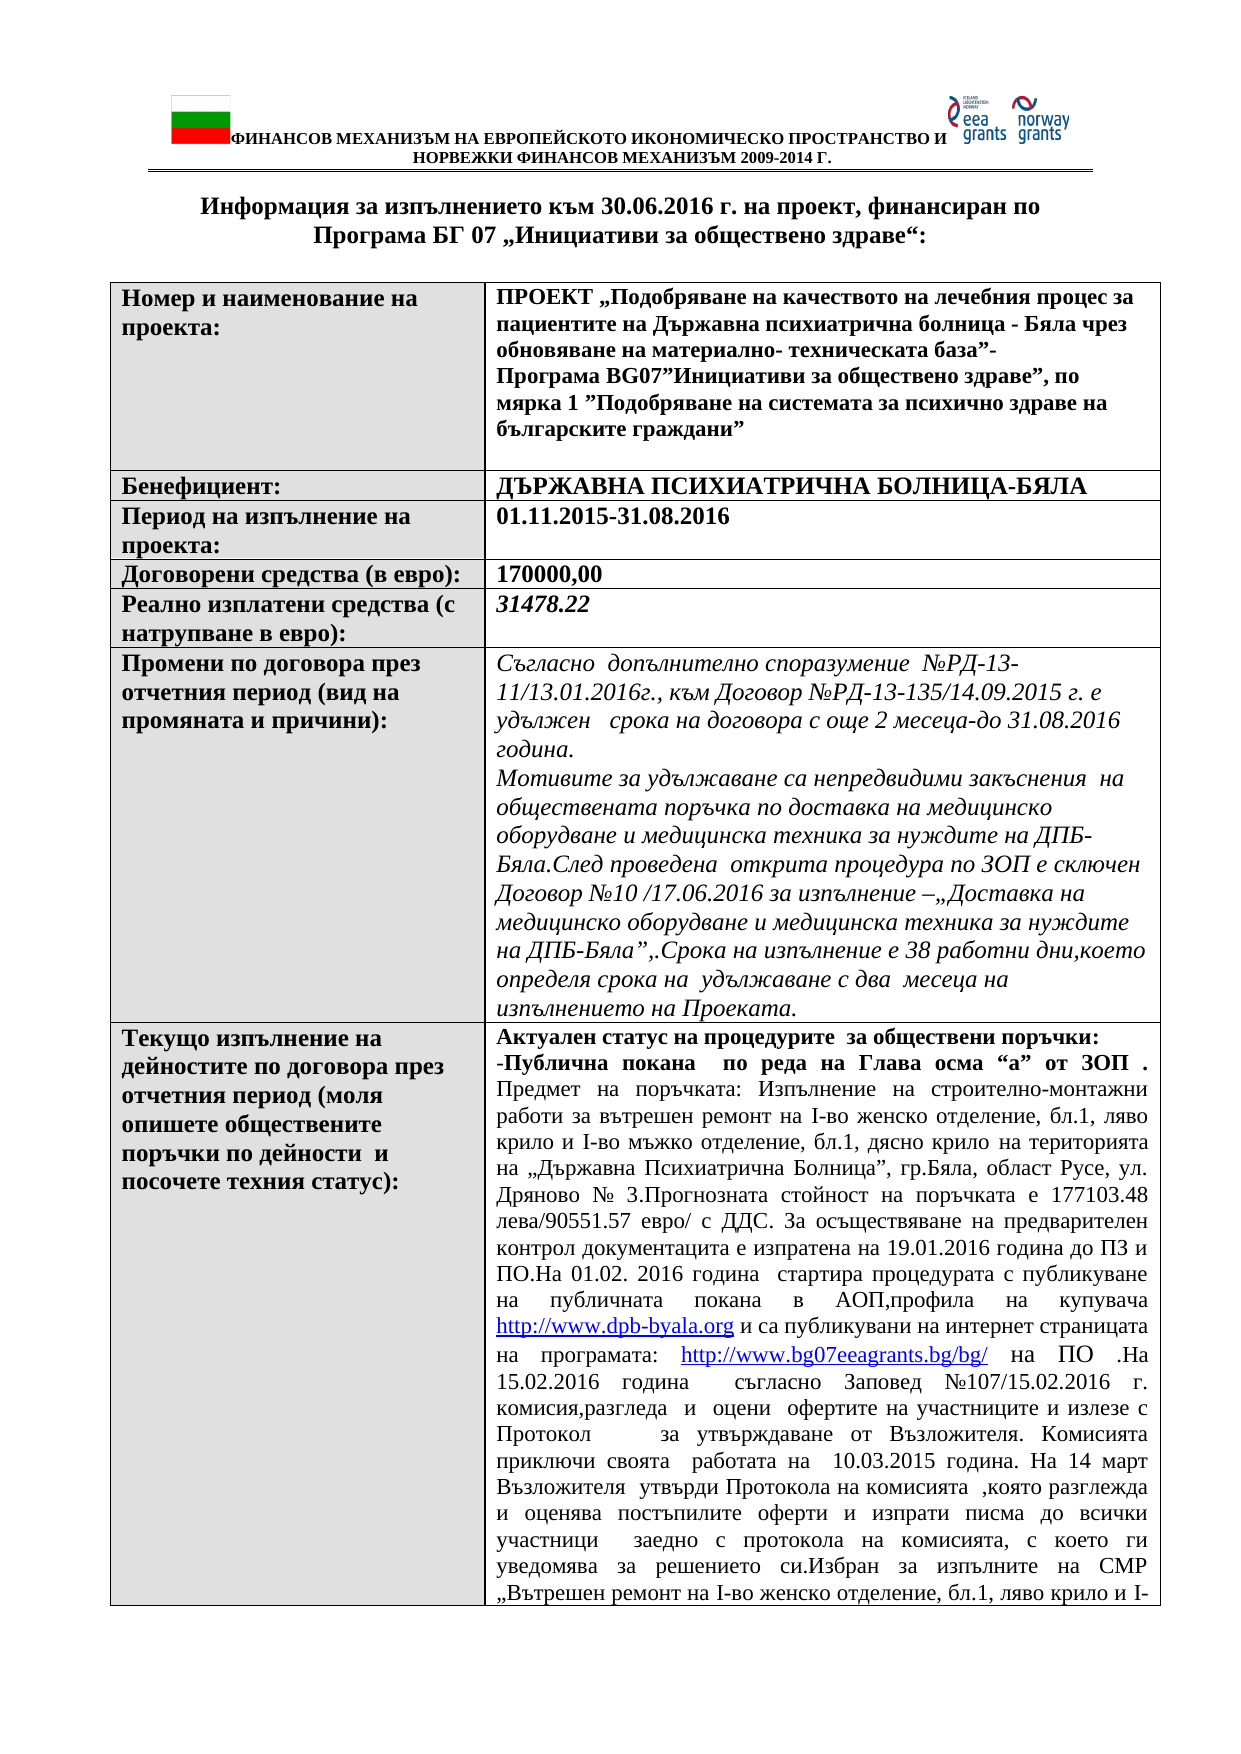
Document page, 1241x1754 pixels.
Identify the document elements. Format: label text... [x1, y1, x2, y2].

table_cell Реално изплатени средства (с натрупване в евро): [111, 589, 484, 647]
table_header ПРОЕКТ „Подобряване на качеството на лечебния процес за пациентите на Държавна психиатрична болница - Бяла чрез обновяване на материално- техническата база”- Програма BG07”Инициативи за обществено здраве”, по мярка 1 ”Подобряване на системата за психично здраве на българските граждани” [486, 283, 1160, 470]
table_cell Съгласно допълнително споразумение №РД-13-11/13.01.2016г., към Договор №РД-13-135/14.09.2015 г. е удължен срока на договора с още 2 месеца-до 31.08.2016 година. Мотивите за удължаване са непредвидими закъснения на обществената поръчка по доставка на медицинско оборудване и медицинска техника за нуждите на ДПБ-Бяла.След проведена открита процедура по ЗОП е сключен Договор №10 /17.06.2016 за изпълнение –„Доставка на медицинско оборудване и медицинска техника за нуждите на ДПБ-Бяла”,.Срока на изпълнение е 38 работни дни,което определя срока на удължаване с два месеца на изпълнението на Проеката. [486, 648, 1160, 1022]
table_cell Текущо изпълнение на дейностите по договора през отчетния период (моля опишете обществените поръчки по дейности и посочете техния статус): [111, 1023, 484, 1605]
table_cell Промени по договора през отчетния период (вид на промяната и причини): [111, 648, 484, 1022]
table_cell Бенефициент: [111, 471, 484, 500]
table_cell ДЪРЖАВНА ПСИХИАТРИЧНА БОЛНИЦА-БЯЛА [486, 471, 1160, 500]
table_cell Период на изпълнение на проекта: [111, 501, 484, 558]
table_cell 170000,00 [486, 560, 1160, 588]
picture [947, 95, 1069, 144]
table_cell 01.11.2015-31.08.2016 [486, 501, 1160, 558]
table_header Номер и наименование на проекта: [111, 283, 484, 470]
picture [171, 95, 231, 144]
text Информация за изпълнението към 30.06.2016 г. на проект, финансиран по Програма БГ 07 „Инициативи за обществено здраве“: [148, 191, 1093, 249]
table_cell 31478.22 [486, 589, 1160, 647]
table_cell Договорени средства (в евро): [111, 560, 484, 588]
